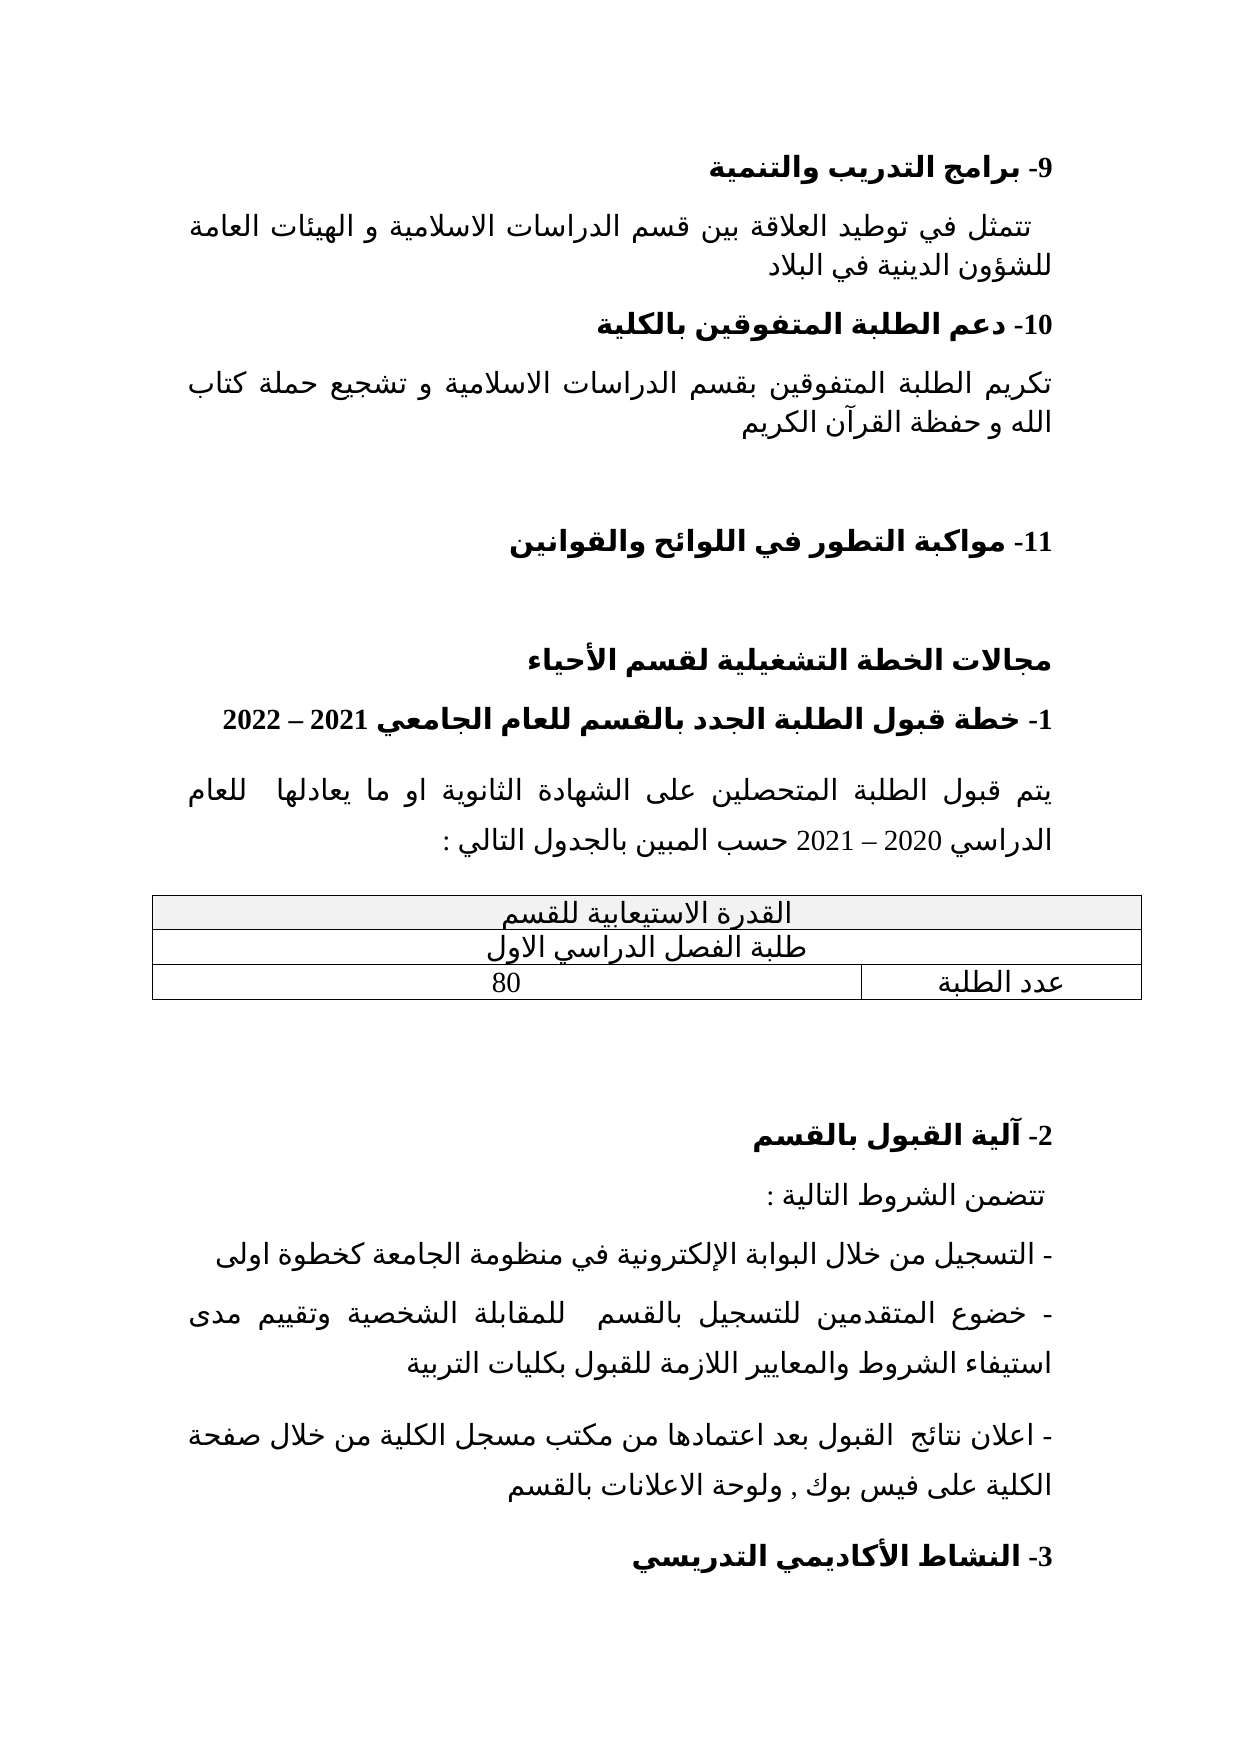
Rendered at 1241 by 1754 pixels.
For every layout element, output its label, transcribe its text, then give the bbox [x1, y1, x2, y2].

text تتمثل في توطيد العلاقة بين قسم الدراسات الاسلامية و الهيئات العامة للشؤون الدينية في البلاد [187, 209, 1053, 281]
table_cell 80 [153, 965, 861, 998]
text 3- النشاط الأكاديمي التدريسي [187, 1539, 1053, 1573]
text 9- برامج التدريب والتنمية [187, 150, 1053, 183]
text مجالات الخطة التشغيلية لقسم الأحياء [187, 643, 1053, 676]
table_header القدرة الاستيعابية للقسم [153, 896, 1141, 929]
text - اعلان نتائج القبول بعد اعتمادها من مكتب مسجل الكلية من خلال صفحة الكلية على فيس بوك , ولوحة الاعلانات بالقسم [187, 1418, 1053, 1502]
text 11- مواكبة التطور في اللوائح والقوانين [187, 524, 1053, 557]
text - التسجيل من خلال البوابة الإلكترونية في منظومة الجامعة كخطوة اولى [187, 1237, 1053, 1271]
text تكريم الطلبة المتفوقين بقسم الدراسات الاسلامية و تشجيع حملة كتاب الله و حفظة القرآن الكريم [187, 367, 1053, 439]
text 10- دعم الطلبة المتفوقين بالكلية [187, 307, 1053, 341]
text - خضوع المتقدمين للتسجيل بالقسم للمقابلة الشخصية وتقييم مدى استيفاء الشروط والمعايير اللازمة للقبول بكليات التربية [187, 1296, 1053, 1380]
text 2- آلية القبول بالقسم [187, 1118, 1053, 1152]
text تتضمن الشروط التالية : [187, 1178, 1053, 1211]
text يتم قبول الطلبة المتحصلين على الشهادة الثانوية او ما يعادلها للعام الدراسي 2020 – 2021 حسب المبين بالجدول التالي : [187, 773, 1053, 857]
table_cell عدد الطلبة [862, 965, 1141, 998]
table_cell طلبة الفصل الدراسي الاول [153, 930, 1141, 964]
text 1- خطة قبول الطلبة الجدد بالقسم للعام الجامعي 2021 – 2022 [187, 702, 1053, 736]
